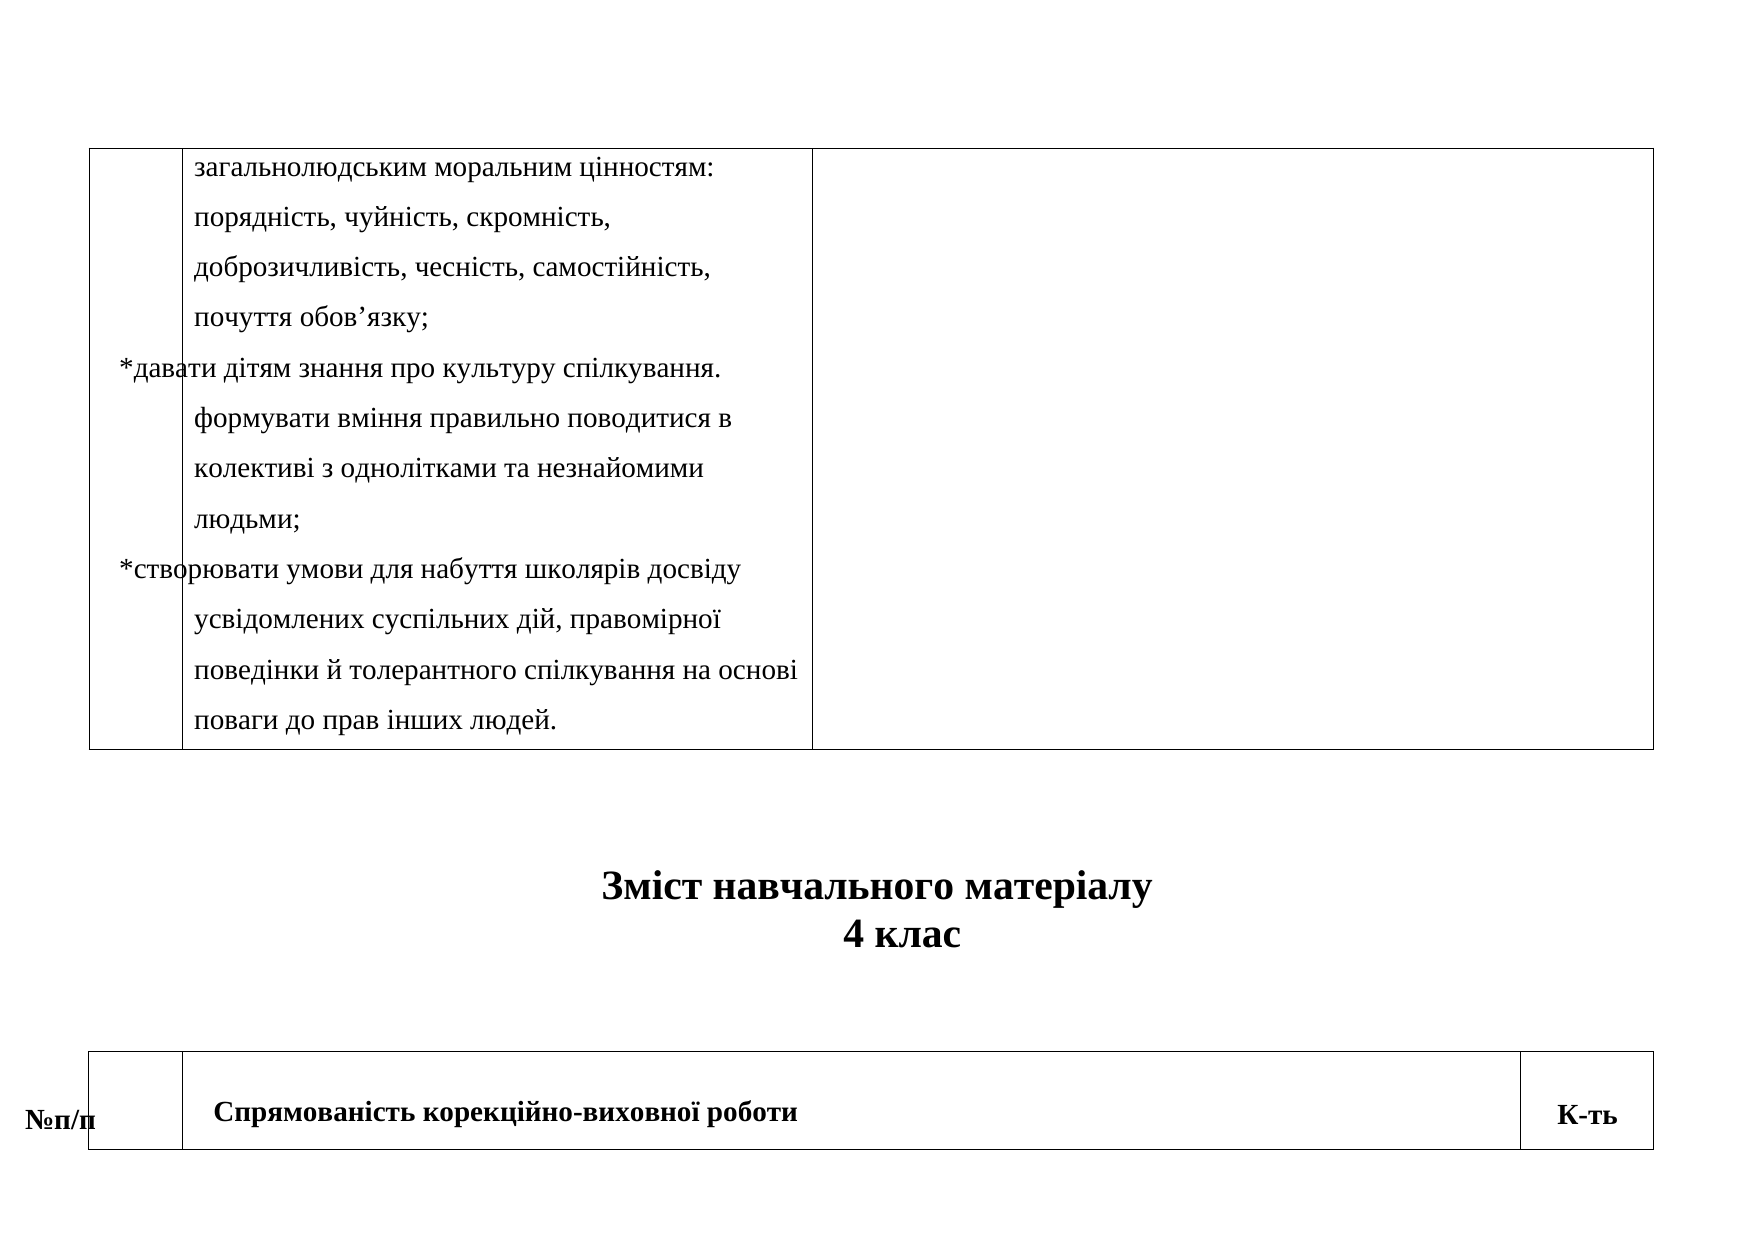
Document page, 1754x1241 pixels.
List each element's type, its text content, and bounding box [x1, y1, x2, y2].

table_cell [183, 149, 812, 749]
table_cell 5 [90, 149, 182, 749]
table_header К-ть год. [1521, 1052, 1653, 1149]
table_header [183, 1052, 1520, 1149]
subtitle Зміст навчального матеріалу [88, 860, 1665, 908]
text 4 клас [138, 908, 1665, 956]
table_header №п/п [89, 1052, 182, 1149]
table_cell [813, 149, 1653, 749]
